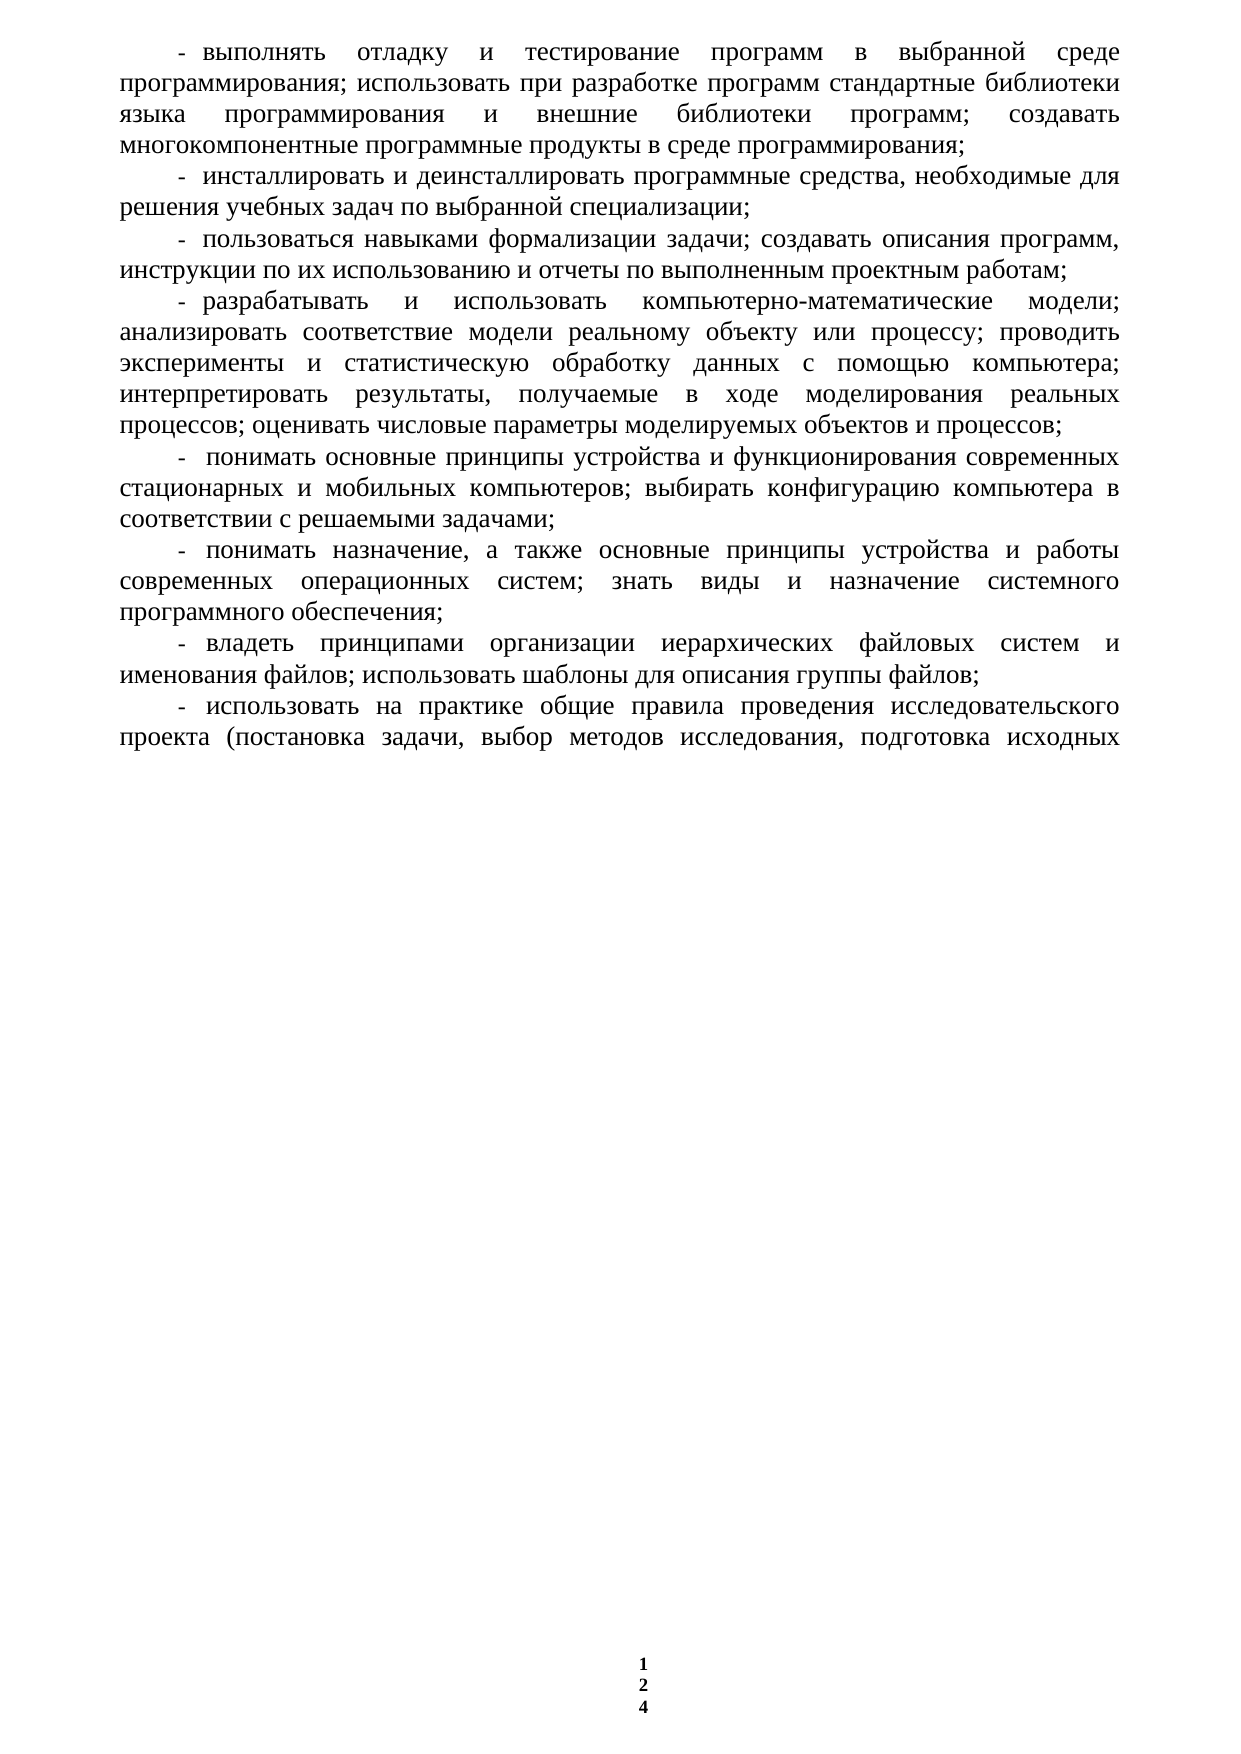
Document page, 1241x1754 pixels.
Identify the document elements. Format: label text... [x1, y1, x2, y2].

list пользоваться навыками формализации задачи; создавать описания программ, инструкции по их использованию и отчеты по выполненным проектным работам; [119, 222, 1121, 284]
list понимать назначение, а также основные принципы устройства и работы современных операционных систем; знать виды и назначение системного программного обеспечения; [119, 533, 1121, 627]
list выполнять отладку и тестирование программ в выбранной среде программирования; использовать при разработке программ стандартные библиотеки языка программирования и внешние библиотеки программ; создавать многокомпонентные программные продукты в среде программирования; [119, 35, 1121, 159]
list инсталлировать и деинсталлировать программные средства, необходимые для решения учебных задач по выбранной специализации; [119, 159, 1121, 222]
list разрабатывать и использовать компьютерно-математические модели; анализировать соответствие модели реальному объекту или процессу; проводить эксперименты и статистическую обработку данных с помощью компьютера; интерпретировать результаты, получаемые в ходе моделирования реальных процессов; оценивать числовые параметры моделируемых объектов и процессов; [119, 284, 1121, 440]
list владеть принципами организации иерархических файловых систем и именования файлов; использовать шаблоны для описания группы файлов; [119, 627, 1121, 689]
list использовать на практике общие правила проведения исследовательского проекта (постановка задачи, выбор методов исследования, подготовка исходных данных, проведение исследования, формулировка выводов, подготовка отчета); планировать и выполнять небольшие исследовательские проекты; [119, 689, 1121, 751]
list понимать основные принципы устройства и функционирования современных стационарных и мобильных компьютеров; выбирать конфигурацию компьютера в соответствии с решаемыми задачами; [119, 440, 1121, 533]
